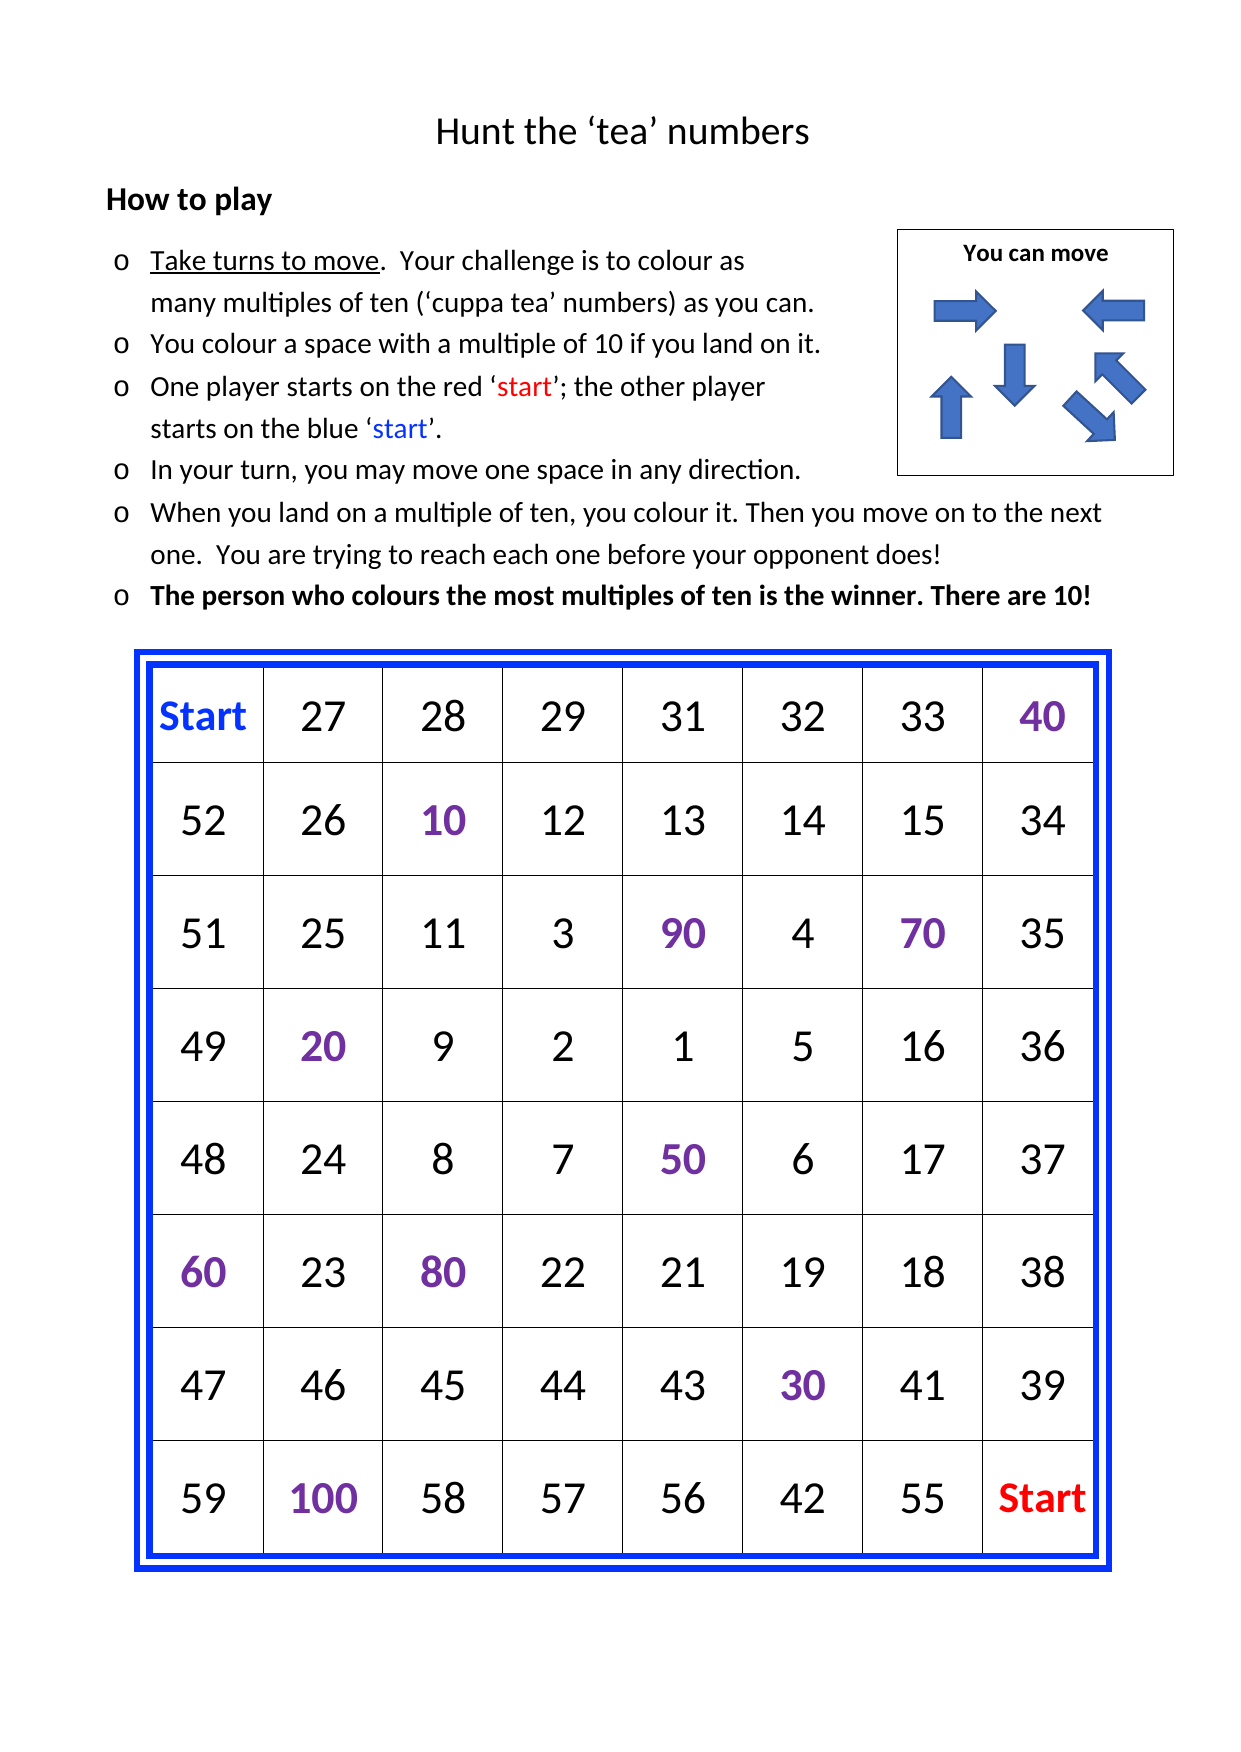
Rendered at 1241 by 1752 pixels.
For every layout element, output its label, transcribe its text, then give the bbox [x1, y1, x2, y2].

list many multiples of ten (‘cuppa tea’ numbers) as you can. [150, 284, 897, 320]
table_cell 25 [264, 876, 382, 988]
table_cell 52 [153, 763, 263, 875]
table_cell 4 [743, 876, 862, 988]
table_cell 100 [264, 1441, 382, 1553]
list The person who colours the most multiples of ten is the winner. There are 10! [113, 577, 1140, 614]
table_cell 17 [863, 1102, 982, 1214]
table_cell 11 [383, 876, 502, 988]
table_cell 26 [264, 763, 382, 875]
table_cell 8 [383, 1102, 502, 1214]
table_cell 48 [153, 1102, 263, 1214]
table_cell 90 [623, 876, 742, 988]
table_cell 16 [863, 989, 982, 1101]
table_cell 41 [863, 1328, 982, 1440]
table_cell 6 [743, 1102, 862, 1214]
table_cell 14 [743, 763, 862, 875]
list In your turn, you may move one space in any direction. [113, 451, 1140, 488]
table_cell 80 [383, 1215, 502, 1327]
list starts on the blue ‘start’. [150, 410, 897, 446]
table_header Start [143, 655, 263, 762]
table_cell 37 [983, 1102, 1093, 1214]
table_cell 45 [383, 1328, 502, 1440]
table_cell 3 [503, 876, 622, 988]
table_cell 34 [983, 763, 1093, 875]
list When you land on a multiple of ten, you colour it. Then you move on to the next one. You are trying to reach each one before your opponent does! [113, 494, 1140, 572]
text How to play [106, 178, 1140, 218]
table_cell 58 [383, 1441, 502, 1553]
table_cell 5 [743, 989, 862, 1101]
table_cell 24 [264, 1102, 382, 1214]
table_cell 9 [383, 989, 502, 1101]
table_cell 20 [264, 989, 382, 1101]
table_header 28 [383, 668, 502, 762]
table_cell 39 [983, 1328, 1093, 1440]
table_cell 47 [153, 1328, 263, 1440]
table_header 29 [503, 668, 622, 762]
table_cell 50 [623, 1102, 742, 1214]
table_cell 55 [863, 1441, 982, 1553]
table_cell 12 [503, 763, 622, 875]
table_header 40 [983, 655, 1102, 762]
list Take turns to move. Your challenge is to colour as [113, 242, 897, 279]
text Hunt the ‘tea’ numbers [106, 106, 1140, 155]
table_cell 38 [983, 1215, 1093, 1327]
list One player starts on the red ‘start’; the other player [113, 368, 897, 405]
table_cell 1 [623, 989, 742, 1101]
table_cell 21 [623, 1215, 742, 1327]
table_cell 23 [264, 1215, 382, 1327]
table_cell 42 [743, 1441, 862, 1553]
table_cell 13 [623, 763, 742, 875]
table_header 33 [863, 668, 982, 762]
table_cell Start [983, 1441, 1093, 1553]
table_cell 70 [863, 876, 982, 988]
table_cell 18 [863, 1215, 982, 1327]
table_cell 7 [503, 1102, 622, 1214]
table_cell 30 [743, 1328, 862, 1440]
table_header 31 [623, 668, 742, 762]
table_cell 56 [623, 1441, 742, 1553]
table_cell 22 [503, 1215, 622, 1327]
table_cell 57 [503, 1441, 622, 1553]
table_cell 44 [503, 1328, 622, 1440]
table_cell 19 [743, 1215, 862, 1327]
list You colour a space with a multiple of 10 if you land on it. [113, 325, 897, 362]
table_cell 59 [153, 1441, 263, 1553]
table_cell 10 [383, 763, 502, 875]
table_cell 35 [983, 876, 1093, 988]
table_header 32 [743, 668, 862, 762]
table_cell 60 [153, 1215, 263, 1327]
table_cell 43 [623, 1328, 742, 1440]
table_cell 2 [503, 989, 622, 1101]
table_cell 51 [153, 876, 263, 988]
table_cell 15 [863, 763, 982, 875]
table_cell 36 [983, 989, 1093, 1101]
table_cell 46 [264, 1328, 382, 1440]
table_cell 49 [153, 989, 263, 1101]
table_header 27 [264, 668, 382, 762]
